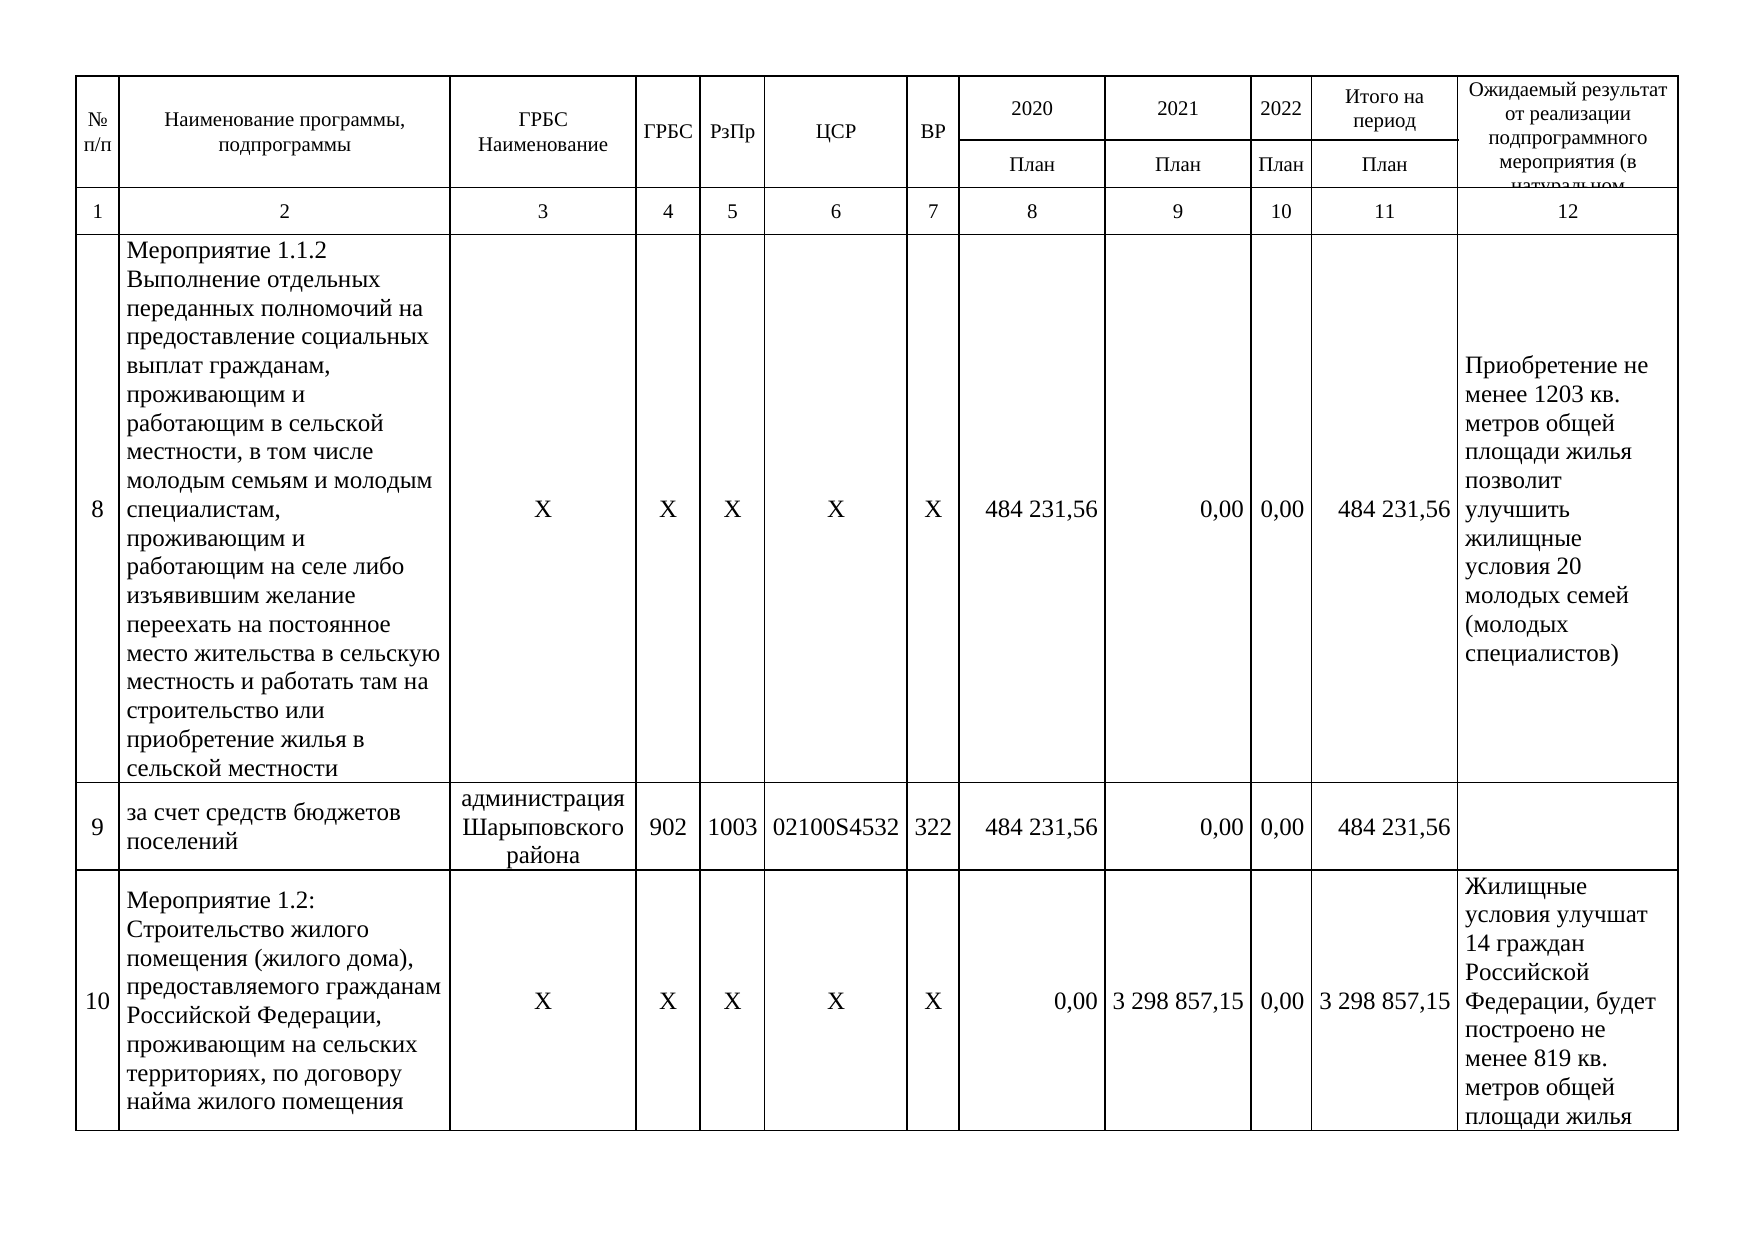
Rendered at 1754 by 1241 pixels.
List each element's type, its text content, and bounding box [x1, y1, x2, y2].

table_cell 484 231,56 [1312, 783, 1457, 869]
table_cell X [637, 871, 699, 1129]
table_cell План [1106, 141, 1250, 186]
table_cell X [451, 871, 635, 1129]
table_cell 3 [451, 188, 635, 234]
table_cell 8 [960, 188, 1104, 234]
table_cell 0,00 [960, 871, 1104, 1129]
table_header 2020 [960, 77, 1104, 139]
table_cell План [1312, 141, 1457, 186]
table_cell X [451, 235, 635, 781]
table_cell 10 [1252, 188, 1311, 234]
table_header ГРБС Наименование [451, 77, 635, 186]
table_cell 0,00 [1106, 783, 1250, 869]
table_cell за счет средств бюджетов поселений [120, 783, 449, 869]
table_cell X [701, 235, 764, 781]
table_header Ожидаемый результат от реализации подпрограммного мероприятия (в натуральном выражении) [1458, 77, 1677, 186]
table_cell [1458, 783, 1677, 869]
table_cell X [765, 871, 906, 1129]
table_header 2021 [1106, 77, 1250, 139]
table_cell 0,00 [1252, 235, 1311, 781]
table_cell 9 [77, 783, 118, 869]
table_cell 10 [77, 871, 118, 1129]
table_header Наименование программы, подпрограммы [120, 77, 449, 186]
table_cell 484 231,56 [960, 783, 1104, 869]
table_header Итого на период [1312, 77, 1457, 139]
table_cell Приобретение не менее 1203 кв. метров общей площади жилья позволит улучшить жилищные условия 20 молодых семей (молодых специалистов) [1458, 235, 1677, 781]
table_header РзПр [701, 77, 764, 186]
table_cell Мероприятие 1.1.2 Выполнение отдельных переданных полномочий на предоставление социальных выплат гражданам, проживающим и работающим в сельской местности, в том числе молодым семьям и молодым специалистам, проживающим и работающим на селе либо изъявившим желание переехать на постоянное место жительства в сельскую местность и работать там на строительство или приобретение жилья в сельской местности [120, 235, 449, 781]
table_cell X [637, 235, 699, 781]
table_cell администрация Шарыповского района [451, 783, 635, 869]
table_cell 3 298 857,15 [1312, 871, 1457, 1129]
table_cell 2 [120, 188, 449, 234]
table_cell 5 [701, 188, 764, 234]
table_header ВР [908, 77, 958, 186]
table_cell 0,00 [1252, 871, 1311, 1129]
table_header 2022 [1252, 77, 1311, 139]
table_cell 8 [77, 235, 118, 781]
table_cell 11 [1312, 188, 1457, 234]
table_cell 3 298 857,15 [1106, 871, 1250, 1129]
table_cell X [908, 235, 958, 781]
table_cell X [908, 871, 958, 1129]
table_cell Жилищные условия улучшат 14 граждан Российской Федерации, будет построено не менее 819 кв. метров общей площади жилья [1458, 871, 1677, 1129]
table_cell 7 [908, 188, 958, 234]
table_cell 484 231,56 [1312, 235, 1457, 781]
table_cell 9 [1106, 188, 1250, 234]
table_cell Мероприятие 1.2: Строительство жилого помещения (жилого дома), предоставляемого гражданам Российской Федерации, проживающим на сельских территориях, по договору найма жилого помещения [120, 871, 449, 1129]
table_cell 4 [637, 188, 699, 234]
table_cell План [960, 141, 1104, 186]
table_cell 902 [637, 783, 699, 869]
table_cell 322 [908, 783, 958, 869]
table_cell 12 [1458, 188, 1677, 234]
table_cell 6 [765, 188, 906, 234]
table_cell 484 231,56 [960, 235, 1104, 781]
table_cell План [1252, 141, 1311, 186]
table_cell 02100S4532 [765, 783, 906, 869]
table_cell X [765, 235, 906, 781]
table_cell X [701, 871, 764, 1129]
table_cell 1 [77, 188, 118, 234]
table_cell 0,00 [1106, 235, 1250, 781]
table_cell 0,00 [1252, 783, 1311, 869]
table_header ЦСР [765, 77, 906, 186]
table_cell 1003 [701, 783, 764, 869]
table_header № п/п [77, 77, 118, 186]
table_header ГРБС [637, 77, 699, 186]
